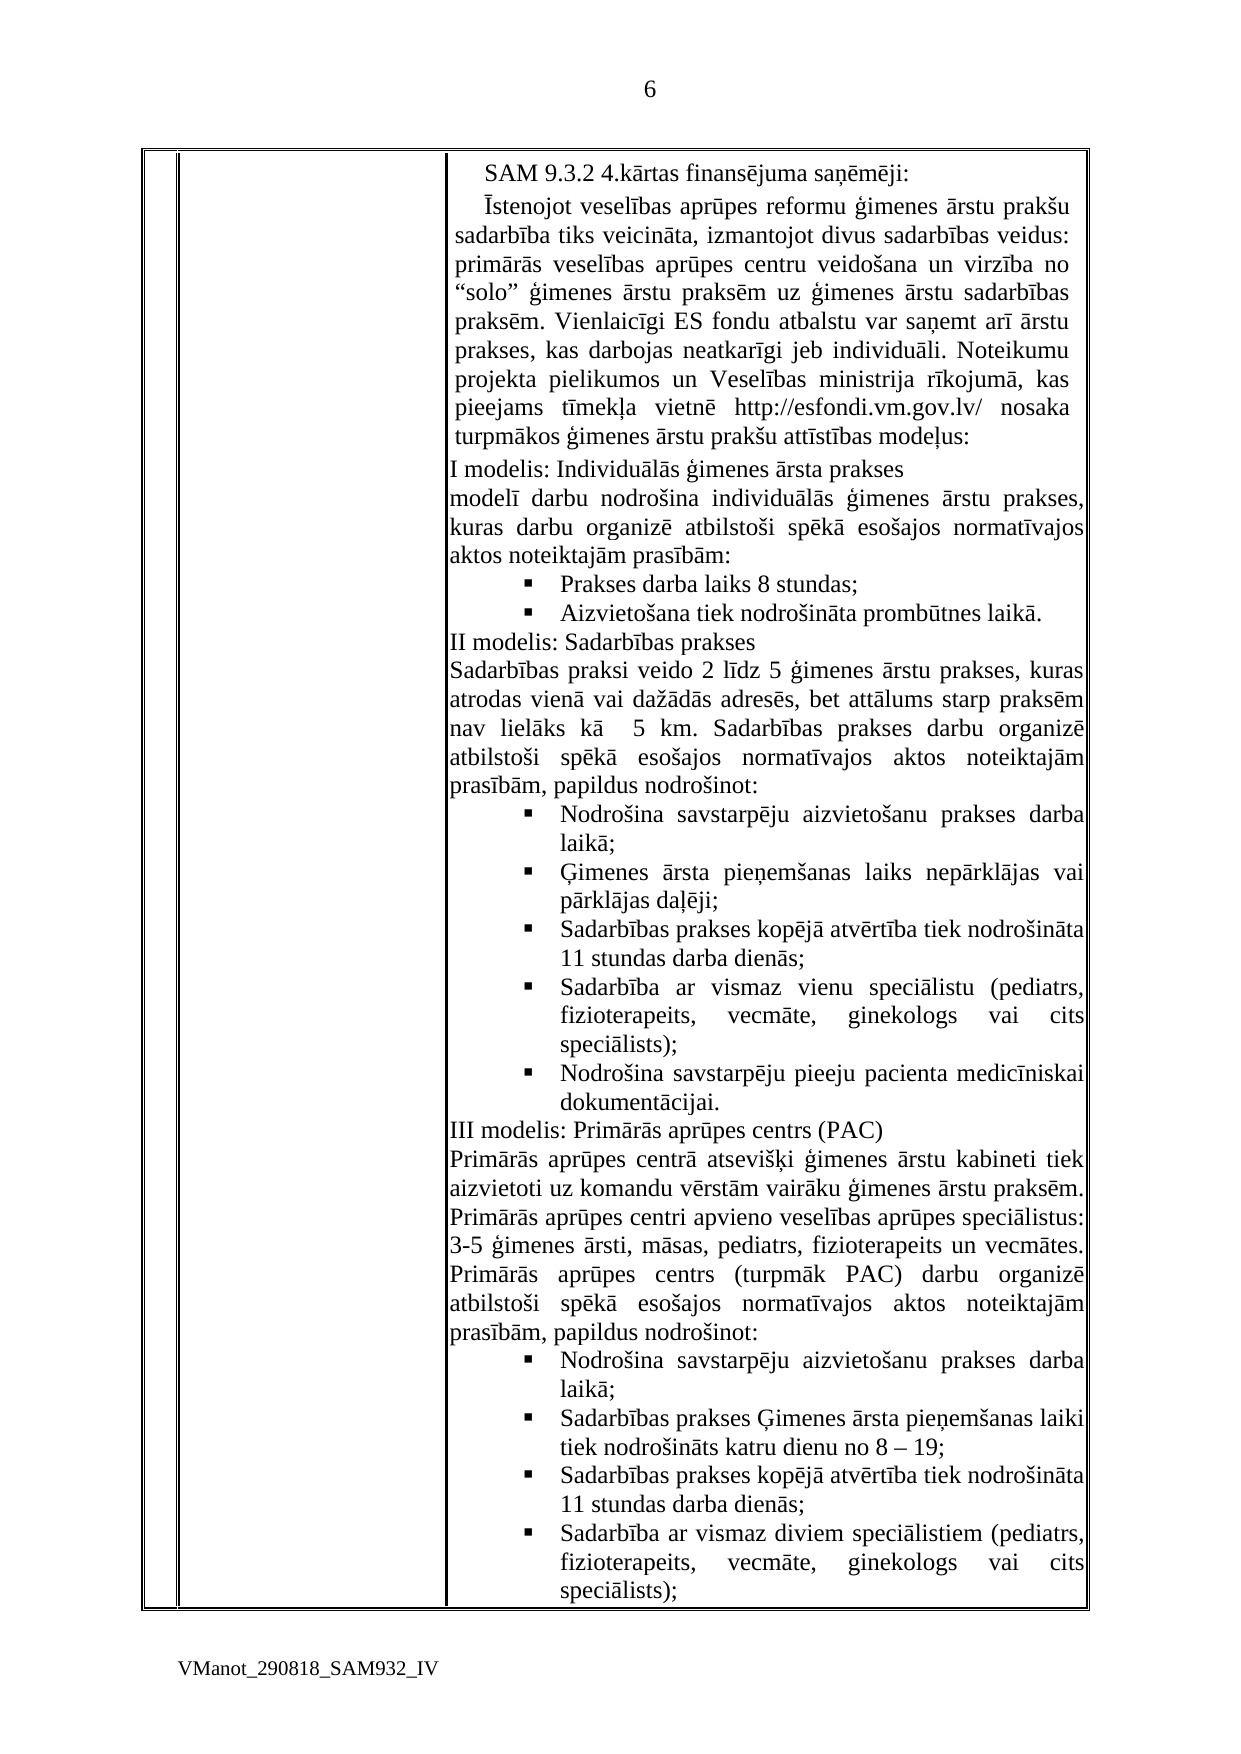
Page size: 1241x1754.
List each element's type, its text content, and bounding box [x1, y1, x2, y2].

table_cell 2. [143, 149, 178, 1607]
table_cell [178, 151, 446, 1607]
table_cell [446, 151, 1086, 1607]
